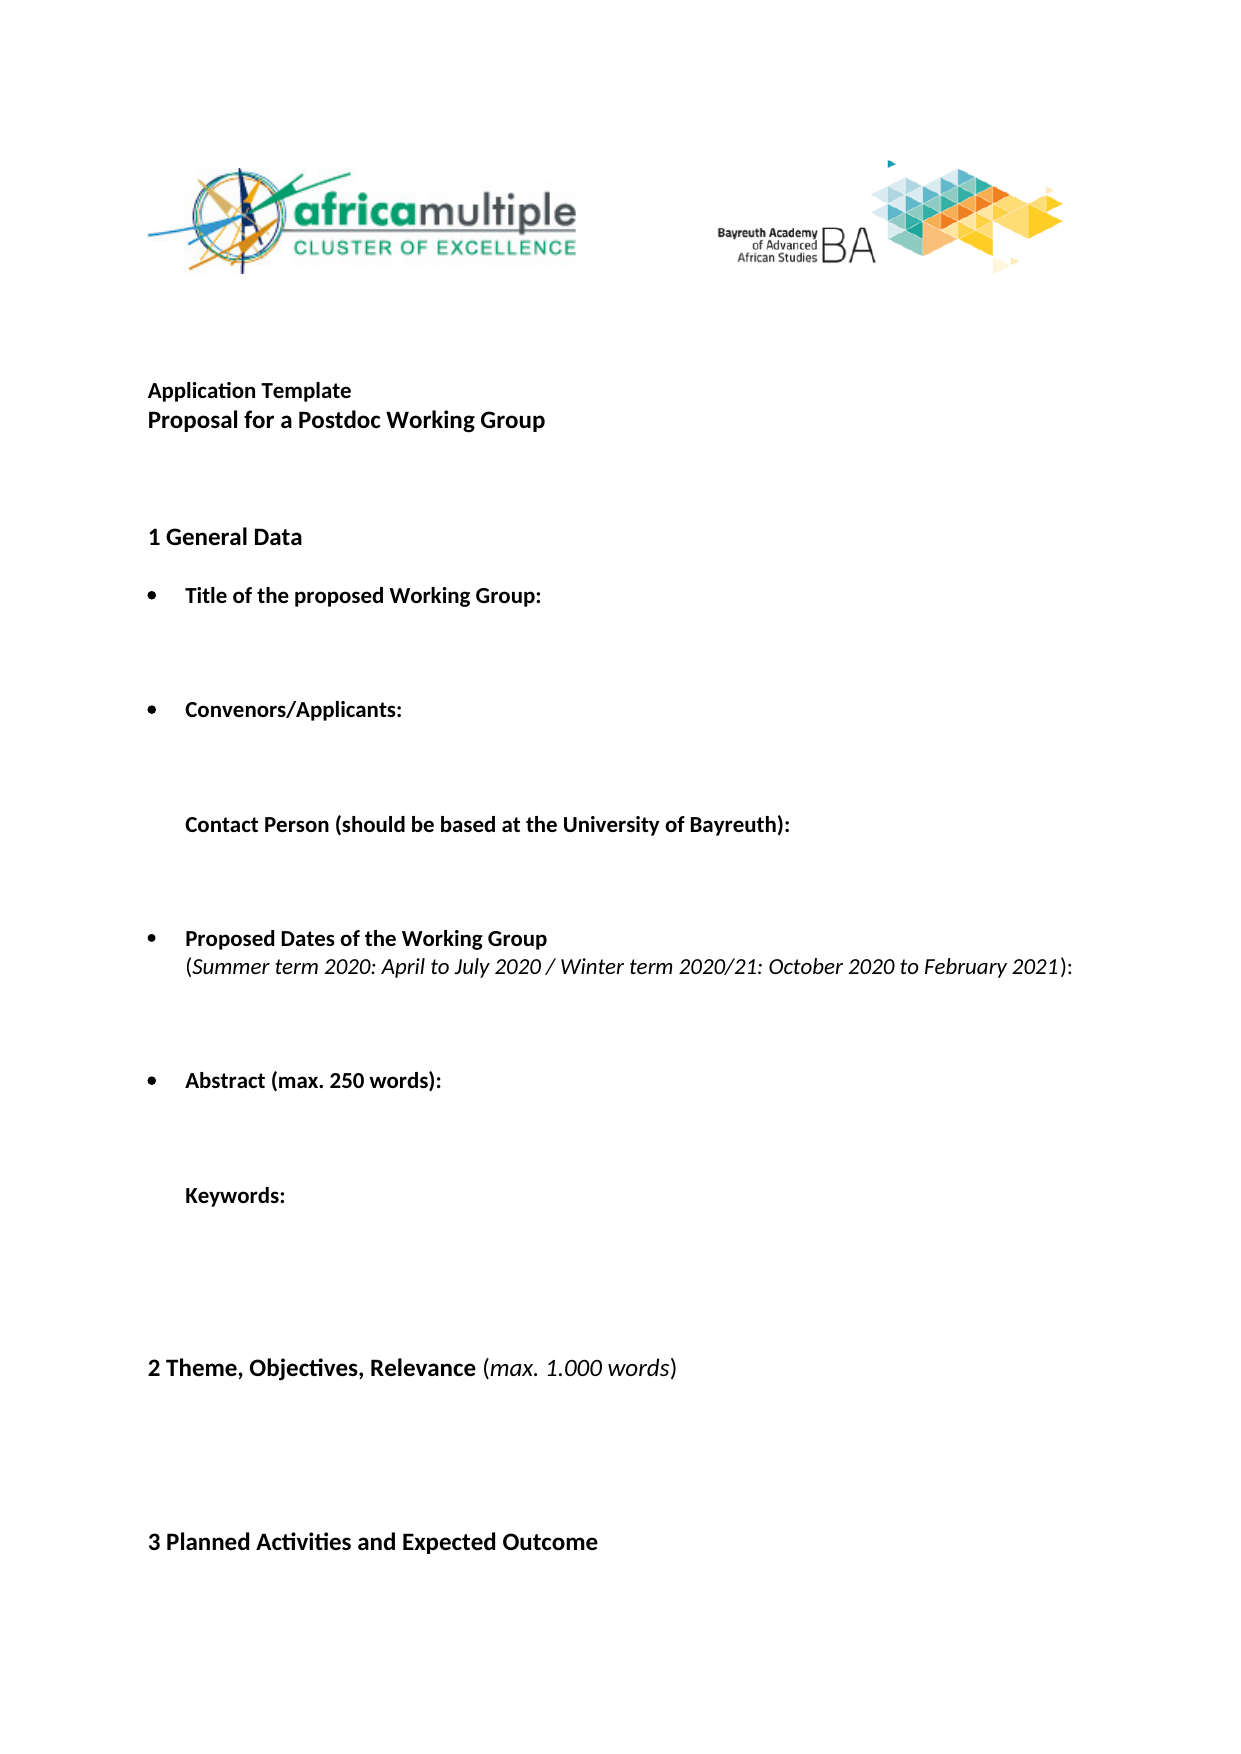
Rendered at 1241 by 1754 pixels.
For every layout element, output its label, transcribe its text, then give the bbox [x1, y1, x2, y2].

list Abstract (max. 250 words): [148, 1066, 1093, 1094]
picture [147, 168, 576, 274]
text 3 Planned Activities and Expected Outcome [148, 1526, 1093, 1557]
text 1 General Data [148, 521, 1093, 552]
list Convenors/Applicants: [148, 695, 1093, 723]
list Title of the proposed Working Group: [148, 581, 1093, 609]
picture [688, 135, 1093, 312]
text Keywords: [185, 1181, 1093, 1209]
text Contact Person (should be based at the University of Bayreuth): [185, 810, 1093, 838]
text 2 Theme, Objectives, Relevance (max. 1.000 words) [148, 1352, 1093, 1383]
list Proposed Dates of the Working Group (Summer term 2020: April to July 2020 / Winter term 2020/21: October 2020 to February 2021): [148, 924, 1093, 980]
text Application Template Proposal for a Postdoc Working Group [148, 376, 1093, 435]
